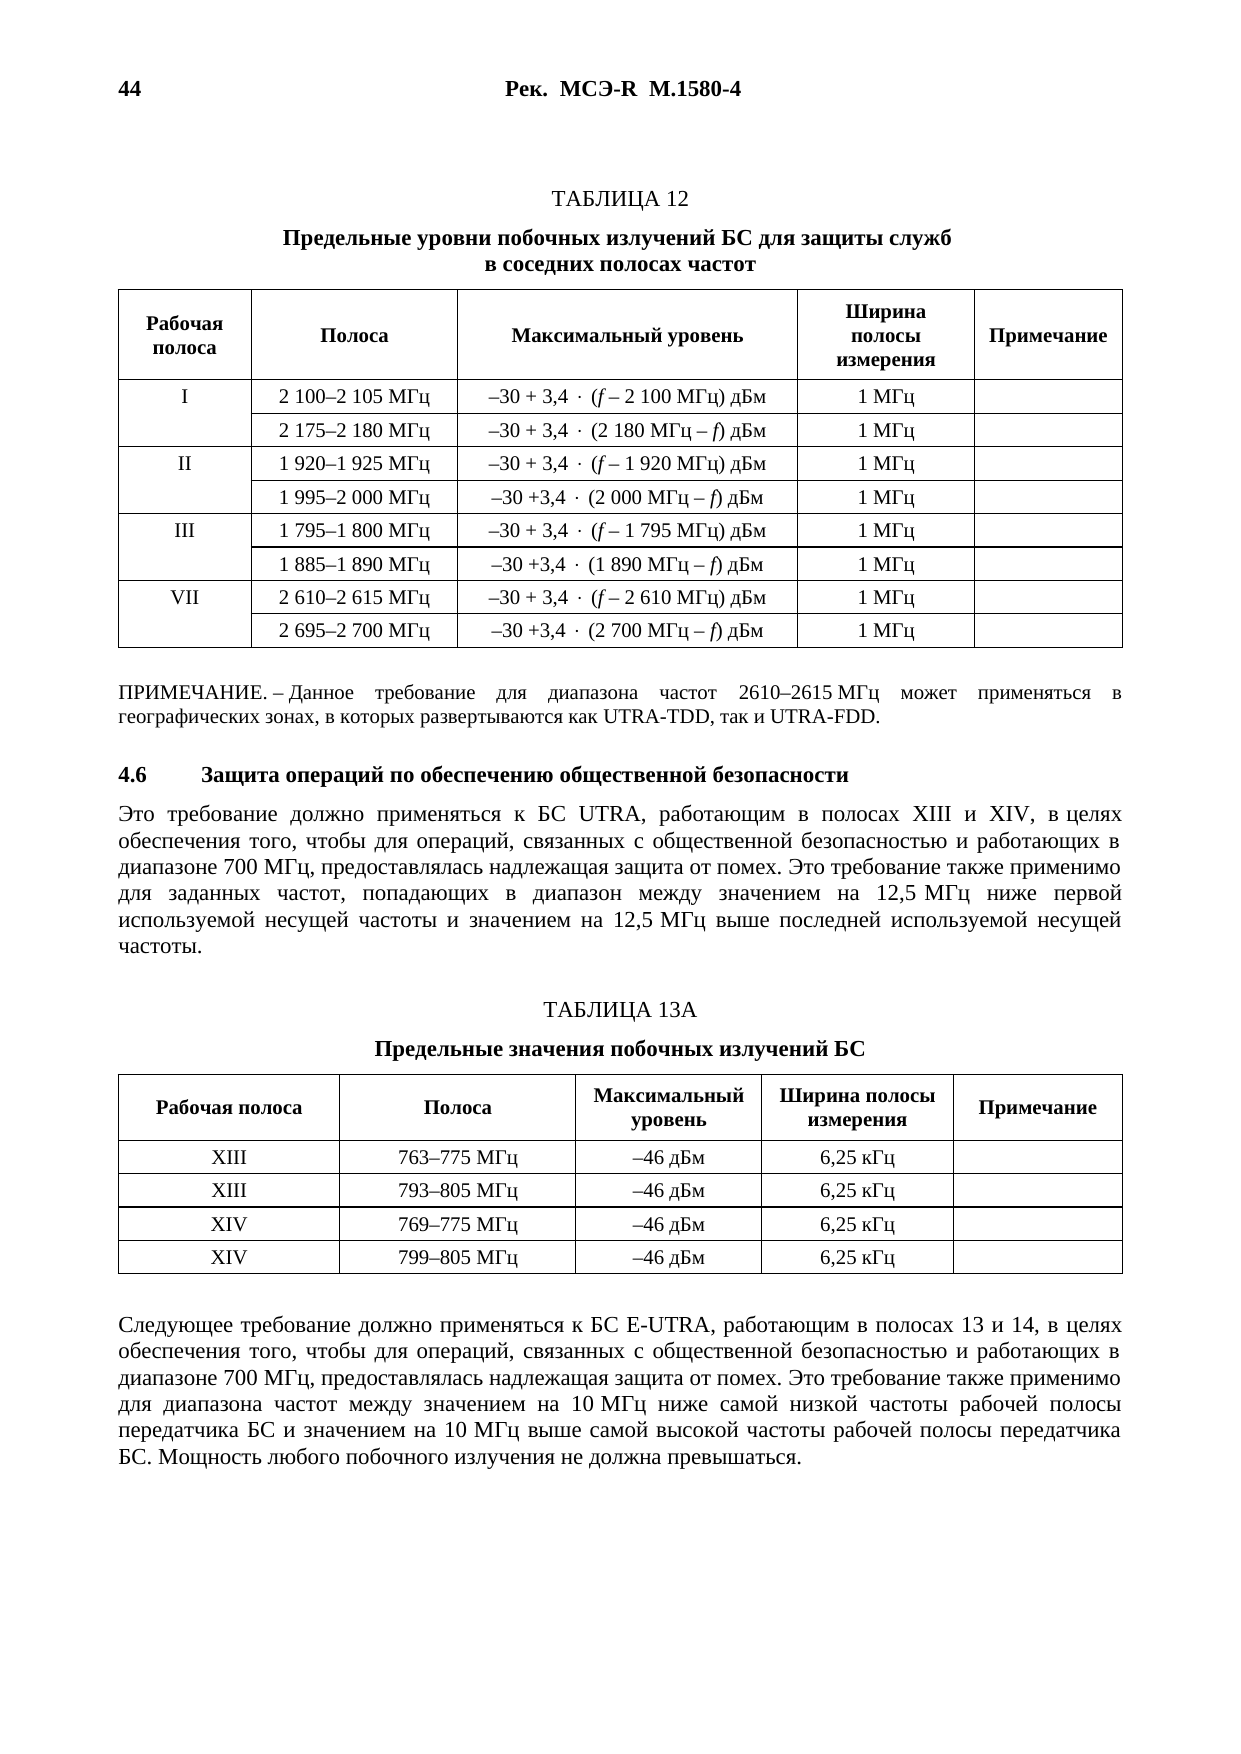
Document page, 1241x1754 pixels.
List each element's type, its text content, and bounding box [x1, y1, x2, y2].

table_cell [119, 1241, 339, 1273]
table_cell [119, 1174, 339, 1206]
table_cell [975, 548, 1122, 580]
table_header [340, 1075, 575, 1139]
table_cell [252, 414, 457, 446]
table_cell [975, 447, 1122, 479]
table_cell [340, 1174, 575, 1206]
text Это требование должно применяться к БС UTRA, работающим в полосах XIII и XIV, в целях обеспечения того, чтобы для операций, связанных с общественной безопасностью и работающих в диапазоне 700 МГц, предоставлялась надлежащая защита от помех. Это требование также применимо для заданных частот, попадающих в диапазон между значением на 12,5 МГц ниже первой используемой несущей частоты и значением на 12,5 МГц выше последней используемой несущей частоты. [118, 800, 1122, 958]
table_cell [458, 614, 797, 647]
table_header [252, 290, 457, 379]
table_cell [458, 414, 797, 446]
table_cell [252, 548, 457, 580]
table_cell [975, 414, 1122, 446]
text ТАБЛИЦА 12 [118, 185, 1122, 212]
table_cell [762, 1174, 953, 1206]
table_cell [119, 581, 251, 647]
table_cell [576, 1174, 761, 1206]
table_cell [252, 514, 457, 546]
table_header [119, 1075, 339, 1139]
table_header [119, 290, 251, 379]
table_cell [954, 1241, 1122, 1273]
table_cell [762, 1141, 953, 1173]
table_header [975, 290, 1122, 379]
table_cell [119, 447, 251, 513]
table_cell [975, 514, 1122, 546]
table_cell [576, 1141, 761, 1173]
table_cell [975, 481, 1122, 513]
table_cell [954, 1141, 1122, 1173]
text Следующее требование должно применяться к БС Е-UTRA, работающим в полосах 13 и 14, в целях обеспечения того, чтобы для операций, связанных с общественной безопасностью и работающих в диапазоне 700 МГц, предоставлялась надлежащая защита от помех. Это требование также применимо для диапазона частот между значением на 10 МГц ниже самой низкой частоты рабочей полосы передатчика БС и значением на 10 МГц выше самой высокой частоты рабочей полосы передатчика БС. Мощность любого побочного излучения не должна превышаться. [118, 1311, 1122, 1469]
text ПРИМЕЧАНИЕ. – Данное требование для диапазона частот 2610–2615 МГц может применяться в географических зонах, в которых развертываются как UTRA-TDD, так и UTRA-FDD. [118, 680, 1122, 728]
subtitle 4.6 Защита операций по обеспечению общественной безопасности [118, 762, 1122, 788]
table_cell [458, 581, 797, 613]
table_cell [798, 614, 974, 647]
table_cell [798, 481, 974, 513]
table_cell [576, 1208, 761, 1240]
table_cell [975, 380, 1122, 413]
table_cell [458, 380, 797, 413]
title Предельные значения побочных излучений БС [118, 1035, 1122, 1061]
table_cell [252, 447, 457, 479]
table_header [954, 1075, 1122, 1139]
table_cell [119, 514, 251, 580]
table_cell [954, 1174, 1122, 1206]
title Предельные уровни побочных излучений БС для защиты служб в соседних полосах частот [118, 224, 1122, 277]
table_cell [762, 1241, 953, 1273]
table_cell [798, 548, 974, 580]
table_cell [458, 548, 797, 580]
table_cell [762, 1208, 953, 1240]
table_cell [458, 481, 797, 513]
text ТАБЛИЦА 13A [118, 996, 1122, 1022]
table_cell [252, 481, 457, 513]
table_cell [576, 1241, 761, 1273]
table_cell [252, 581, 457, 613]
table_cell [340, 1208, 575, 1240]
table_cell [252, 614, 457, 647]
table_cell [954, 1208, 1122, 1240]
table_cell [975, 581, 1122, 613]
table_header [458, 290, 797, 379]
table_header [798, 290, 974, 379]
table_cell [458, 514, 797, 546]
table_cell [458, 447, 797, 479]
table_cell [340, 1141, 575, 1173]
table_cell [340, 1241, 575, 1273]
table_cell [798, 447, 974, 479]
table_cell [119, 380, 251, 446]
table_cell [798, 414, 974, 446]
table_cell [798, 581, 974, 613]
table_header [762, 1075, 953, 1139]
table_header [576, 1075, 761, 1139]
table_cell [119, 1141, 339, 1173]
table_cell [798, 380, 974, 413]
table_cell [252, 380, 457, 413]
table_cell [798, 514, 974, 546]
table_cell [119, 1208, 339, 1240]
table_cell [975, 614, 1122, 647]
